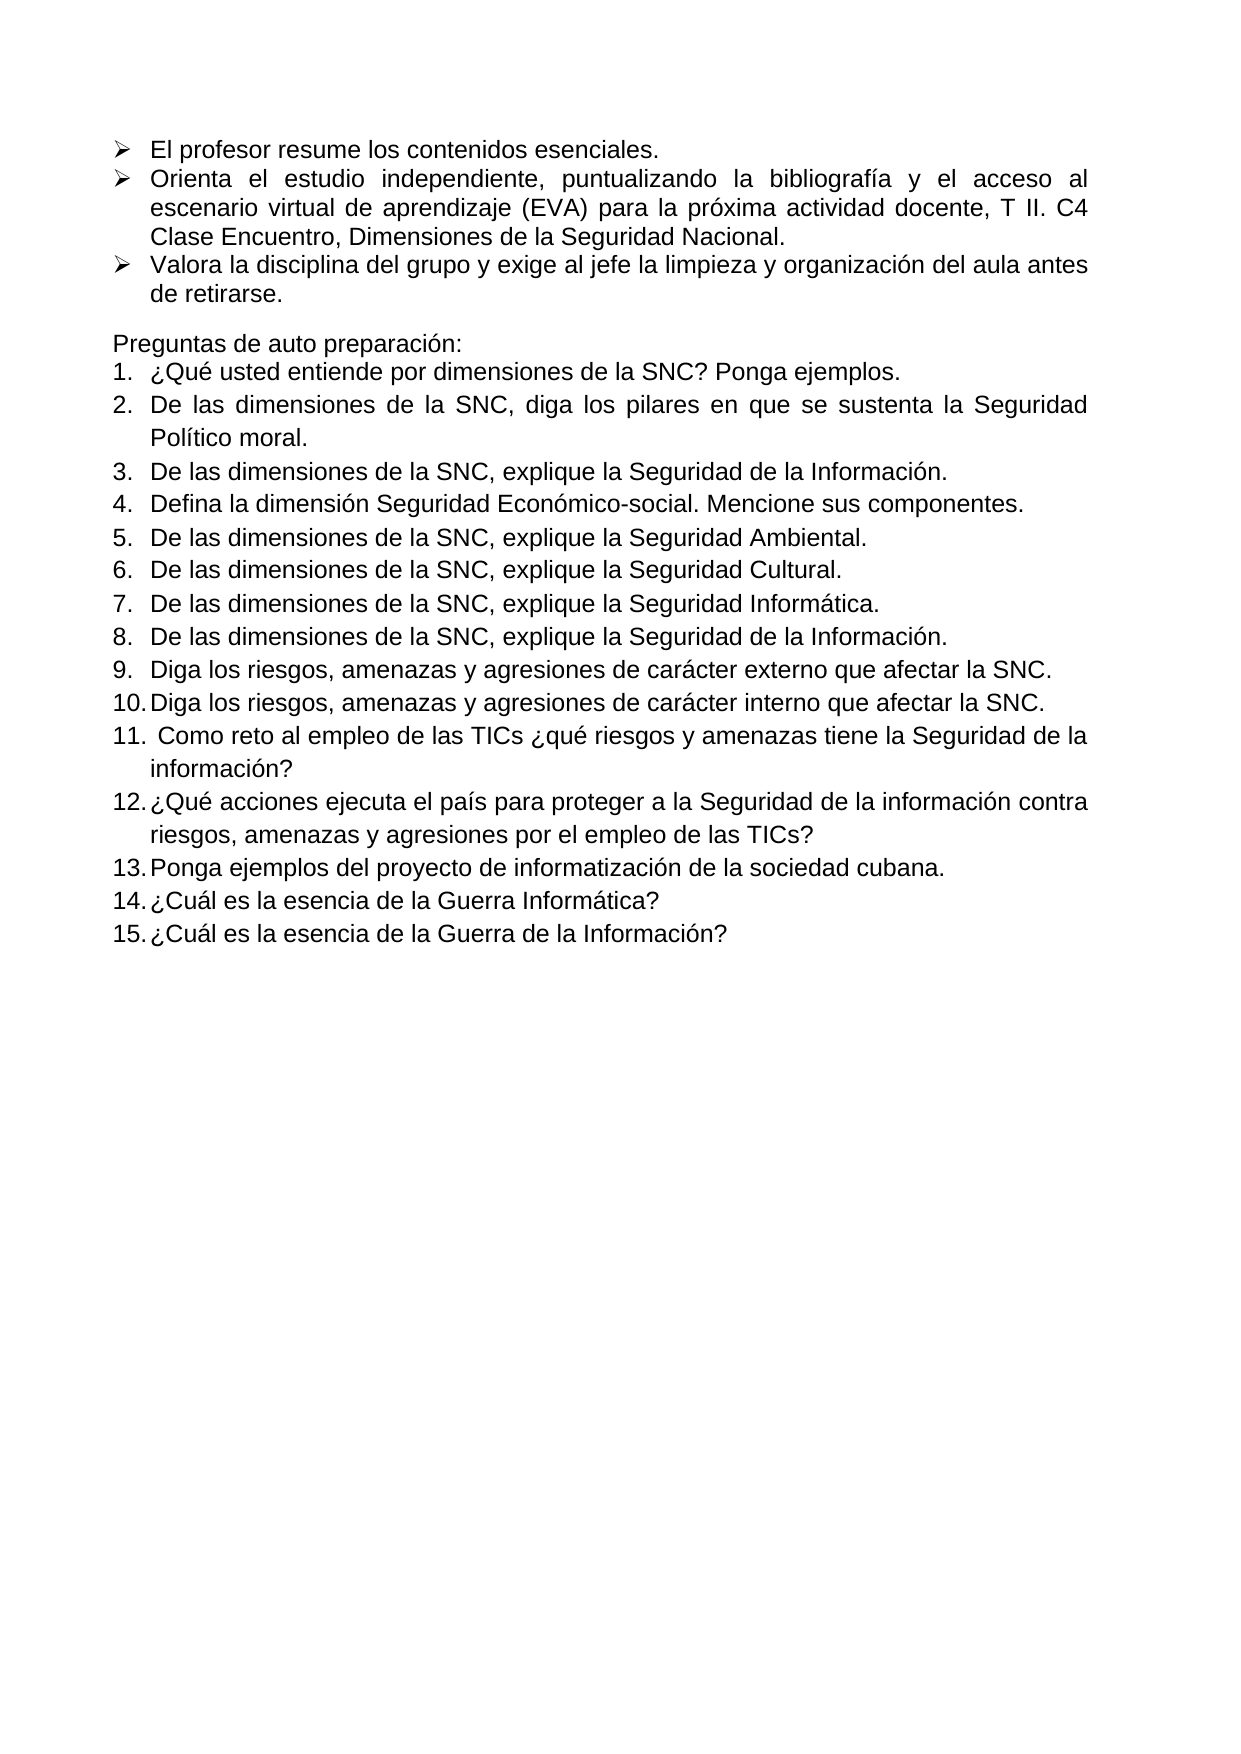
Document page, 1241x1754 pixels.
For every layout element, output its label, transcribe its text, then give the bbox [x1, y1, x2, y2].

list De las dimensiones de la SNC, diga los pilares en que se sustenta la Seguridad Político moral. [112, 390, 1090, 452]
list ¿Qué usted entiende por dimensiones de la SNC? Ponga ejemplos. [112, 357, 1090, 386]
list Valora la disciplina del grupo y exige al jefe la limpieza y organización del aula antes de retirarse. [112, 250, 1090, 308]
list De las dimensiones de la SNC, explique la Seguridad de la Información. [112, 456, 1090, 485]
list De las dimensiones de la SNC, explique la Seguridad de la Información. [112, 622, 1090, 650]
list Diga los riesgos, amenazas y agresiones de carácter externo que afectar la SNC. [112, 654, 1090, 683]
list De las dimensiones de la SNC, explique la Seguridad Cultural. [112, 556, 1090, 584]
list Ponga ejemplos del proyecto de informatización de la sociedad cubana. [112, 853, 1090, 881]
list Como reto al empleo de las TICs ¿qué riesgos y amenazas tiene la Seguridad de la información? [112, 721, 1090, 782]
list De las dimensiones de la SNC, explique la Seguridad Ambiental. [112, 522, 1090, 551]
list ¿Qué acciones ejecuta el país para proteger a la Seguridad de la información contra riesgos, amenazas y agresiones por el empleo de las TICs? [112, 787, 1090, 848]
list ¿Cuál es la esencia de la Guerra Informática? [112, 886, 1090, 914]
text Preguntas de auto preparación: [112, 329, 1090, 357]
list Diga los riesgos, amenazas y agresiones de carácter interno que afectar la SNC. [112, 688, 1090, 716]
list De las dimensiones de la SNC, explique la Seguridad Informática. [112, 588, 1090, 617]
list Defina la dimensión Seguridad Económico-social. Mencione sus componentes. [112, 489, 1090, 518]
list ¿Cuál es la esencia de la Guerra de la Información? [112, 919, 1090, 947]
list Orienta el estudio independiente, puntualizando la bibliografía y el acceso al escenario virtual de aprendizaje (EVA) para la próxima actividad docente, T II. C4 Clase Encuentro, Dimensiones de la Seguridad Nacional. [112, 164, 1090, 250]
list El profesor resume los contenidos esenciales. [112, 135, 1090, 164]
